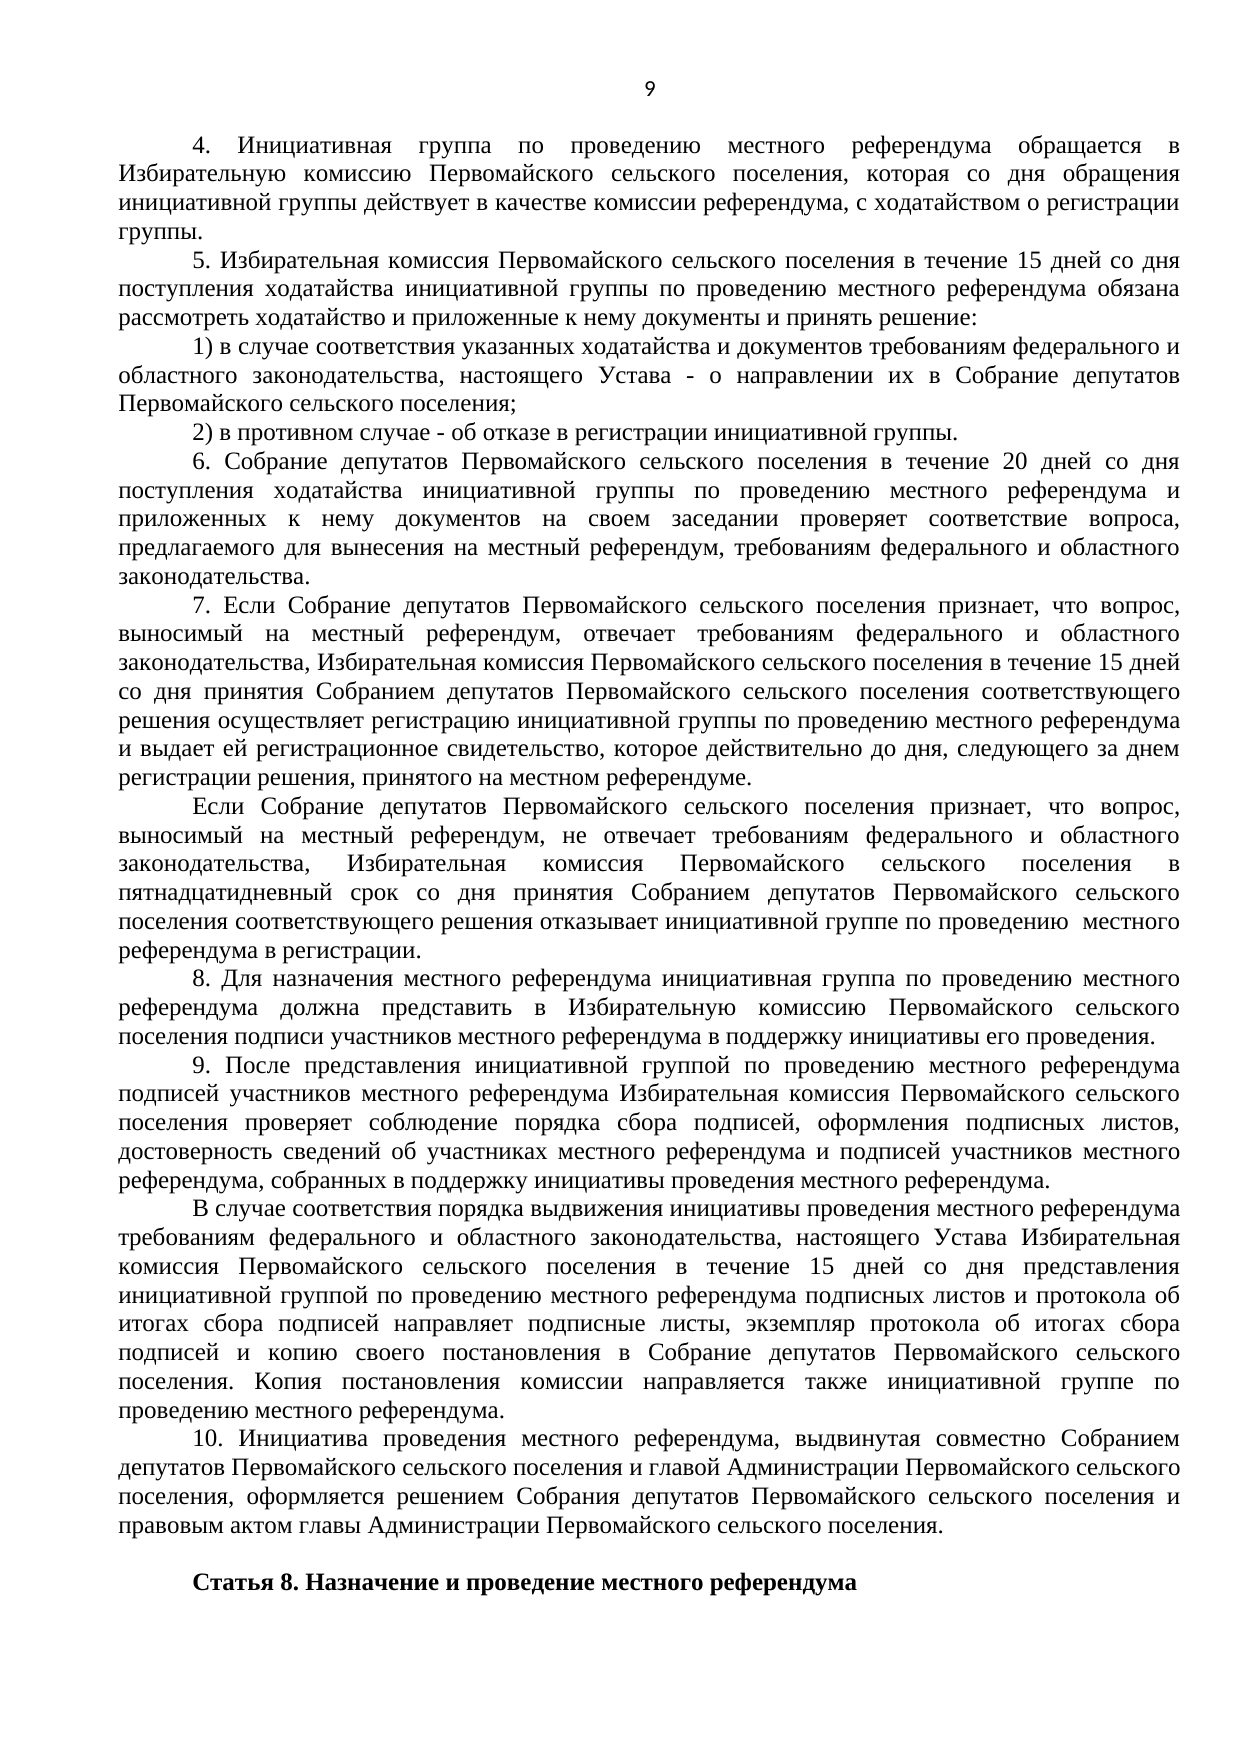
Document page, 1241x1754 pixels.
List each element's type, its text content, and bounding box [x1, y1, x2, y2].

text 4. Инициативная группа по проведению местного референдума обращается в Избирательную комиссию Первомайского сельского поселения, которая со дня обращения инициативной группы действует в качестве комиссии референдума, с ходатайством о регистрации группы. [118, 130, 1181, 245]
text 8. Для назначения местного референдума инициативная группа по проведению местного референдума должна представить в Избирательную комиссию Первомайского сельского поселения подписи участников местного референдума в поддержку инициативы его проведения. [118, 963, 1181, 1050]
text 9. После представления инициативной группой по проведению местного референдума подписей участников местного референдума Избирательная комиссия Первомайского сельского поселения проверяет соблюдение порядка сбора подписей, оформления подписных листов, достоверность сведений об участниках местного референдума и подписей участников местного референдума, собранных в поддержку инициативы проведения местного референдума. [118, 1050, 1181, 1193]
text 7. Если Собрание депутатов Первомайского сельского поселения признает, что вопрос, выносимый на местный референдум, отвечает требованиям федерального и областного законодательства, Избирательная комиссия Первомайского сельского поселения в течение 15 дней со дня принятия Собранием депутатов Первомайского сельского поселения соответствующего решения осуществляет регистрацию инициативной группы по проведению местного референдума и выдает ей регистрационное свидетельство, которое действительно до дня, следующего за днем регистрации решения, принятого на местном референдуме. [118, 590, 1181, 791]
text 5. Избирательная комиссия Первомайского сельского поселения в течение 15 дней со дня поступления ходатайства инициативной группы по проведению местного референдума обязана рассмотреть ходатайство и приложенные к нему документы и принять решение: [118, 245, 1181, 331]
text Если Собрание депутатов Первомайского сельского поселения признает, что вопрос, выносимый на местный референдум, не отвечает требованиям федерального и областного законодательства, Избирательная комиссия Первомайского сельского поселения в пятнадцатидневный срок со дня принятия Собранием депутатов Первомайского сельского поселения соответствующего решения отказывает инициативной группе по проведению местного референдума в регистрации. [118, 791, 1181, 963]
text 2) в противном случае - об отказе в регистрации инициативной группы. [118, 417, 1181, 446]
text 6. Собрание депутатов Первомайского сельского поселения в течение 20 дней со дня поступления ходатайства инициативной группы по проведению местного референдума и приложенных к нему документов на своем заседании проверяет соответствие вопроса, предлагаемого для вынесения на местный референдум, требованиям федерального и областного законодательства. [118, 446, 1181, 590]
text Статья 8. Назначение и проведение местного референдума [118, 1567, 1181, 1596]
text 1) в случае соответствия указанных ходатайства и документов требованиям федерального и областного законодательства, настоящего Устава - о направлении их в Собрание депутатов Первомайского сельского поселения; [118, 331, 1181, 417]
text 10. Инициатива проведения местного референдума, выдвинутая совместно Собранием депутатов Первомайского сельского поселения и главой Администрации Первомайского сельского поселения, оформляется решением Собрания депутатов Первомайского сельского поселения и правовым актом главы Администрации Первомайского сельского поселения. [118, 1423, 1181, 1538]
text В случае соответствия порядка выдвижения инициативы проведения местного референдума требованиям федерального и областного законодательства, настоящего Устава Избирательная комиссия Первомайского сельского поселения в течение 15 дней со дня представления инициативной группой по проведению местного референдума подписных листов и протокола об итогах сбора подписей направляет подписные листы, экземпляр протокола об итогах сбора подписей и копию своего постановления в Собрание депутатов Первомайского сельского поселения. Копия постановления комиссии направляется также инициативной группе по проведению местного референдума. [118, 1193, 1181, 1423]
